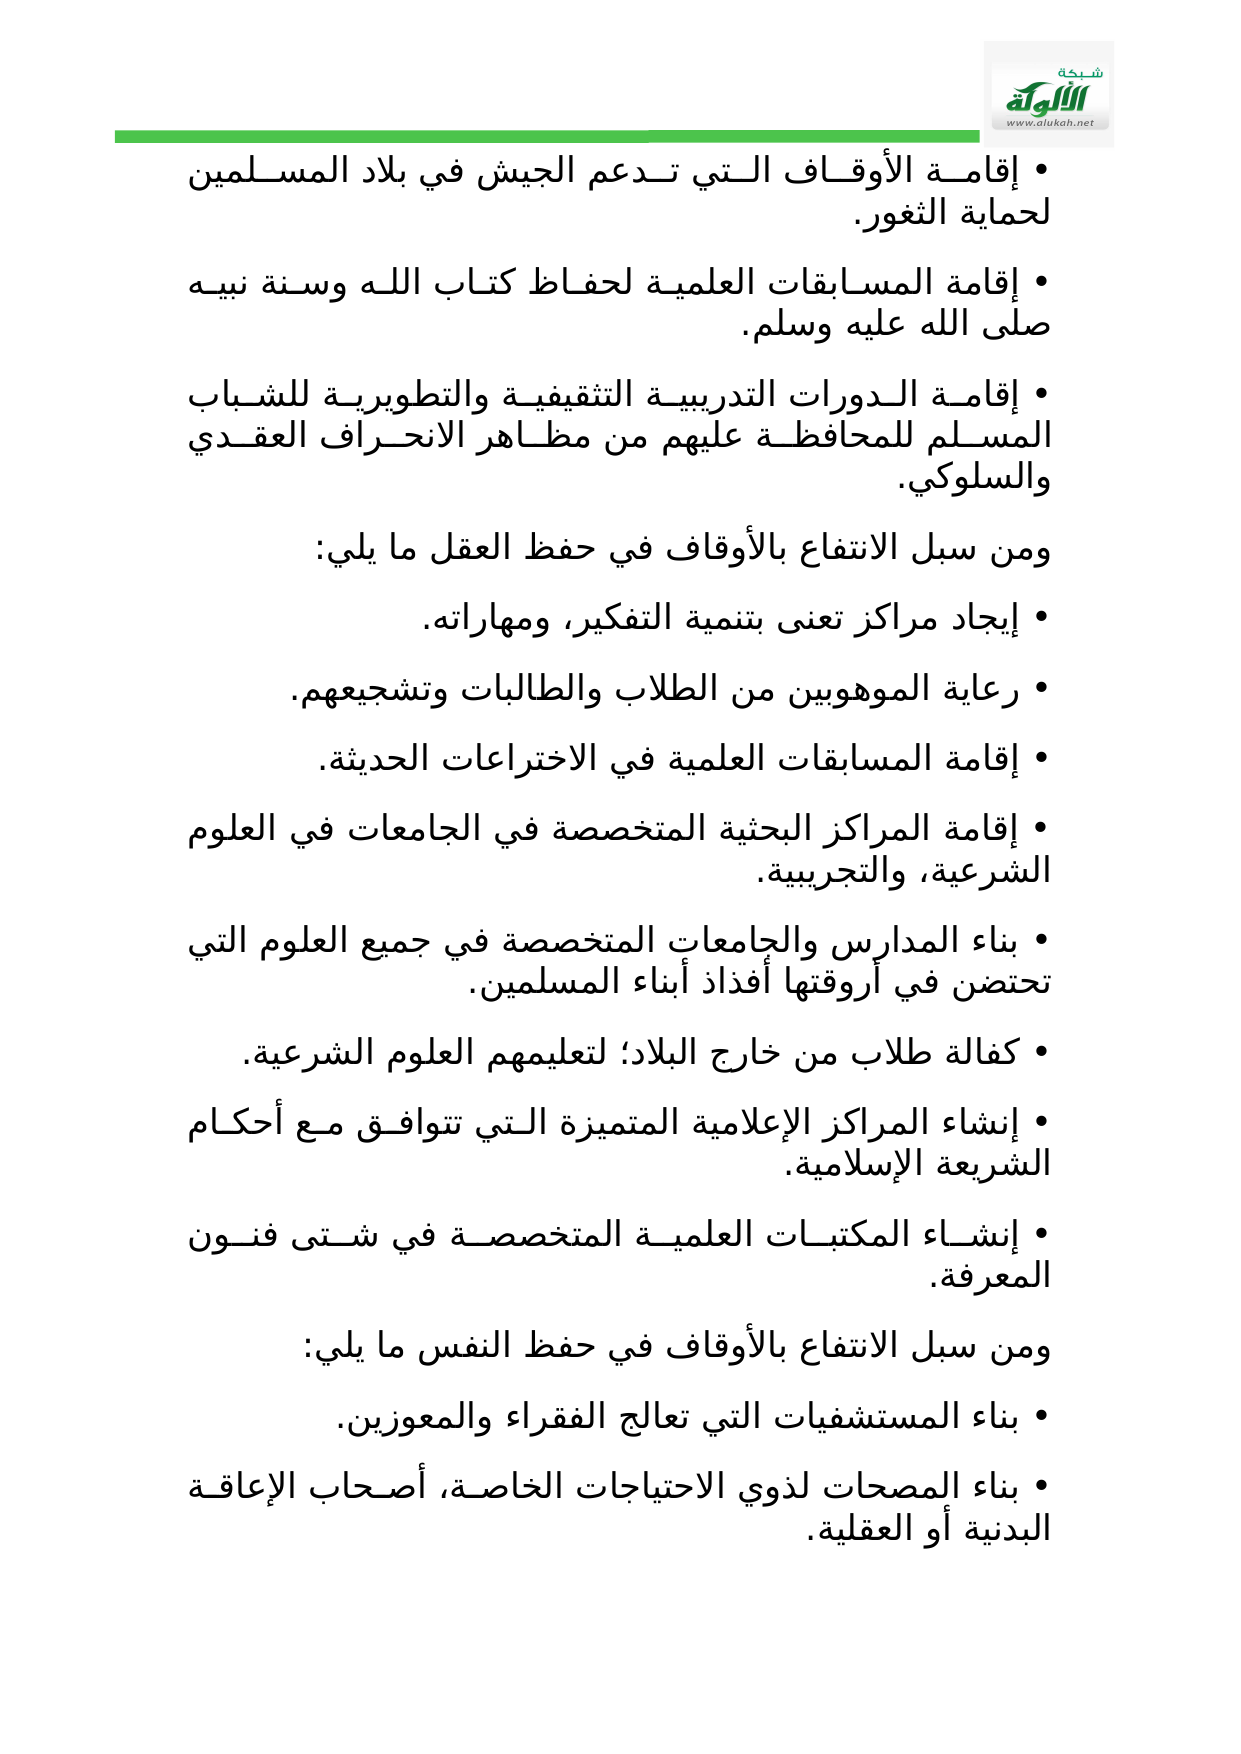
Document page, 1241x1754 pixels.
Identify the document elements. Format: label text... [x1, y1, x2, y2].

text • بناء المستشفيات التي تعالج الفقراء والمعوزين. [187, 1395, 1053, 1437]
text • إقامة الأوقاف التي تدعم الجيش في بلاد المسلمين لحماية الثغور. [187, 150, 1053, 232]
text • إقامة المسابقات العلمية في الاختراعات الحديثة. [187, 737, 1053, 779]
text • إقامة المراكز البحثية المتخصصة في الجامعات في العلوم الشرعية، والتجريبية. [187, 808, 1053, 890]
text • إيجاد مراكز تعنى بتنمية التفكير، ومهاراته. [187, 597, 1053, 638]
text • إنشاء المراكز الإعلامية المتميزة التي تتوافق مع أحكام الشريعة الإسلامية. [187, 1102, 1053, 1184]
text ومن سبل الانتفاع بالأوقاف في حفظ النفس ما يلي: [187, 1325, 1053, 1366]
text • رعاية الموهوبين من الطلاب والطالبات وتشجيعهم. [187, 667, 1053, 708]
text ومن سبل الانتفاع بالأوقاف في حفظ العقل ما يلي: [187, 526, 1053, 567]
text • إنشاء المكتبات العلمية المتخصصة في شتى فنون المعرفة. [187, 1213, 1053, 1296]
text • إقامة الدورات التدريبية التثقيفية والتطويرية للشباب المسلم للمحافظة عليهم من مظاهر الانحراف العقدي والسلوكي. [187, 373, 1053, 497]
text • كفالة طلاب من خارج البلاد؛ لتعليمهم العلوم الشرعية. [187, 1031, 1053, 1072]
text • بناء المدارس والجامعات المتخصصة في جميع العلوم التي تحتضن في أروقتها أفذاذ أبناء المسلمين. [187, 919, 1053, 1002]
text • بناء المصحات لذوي الاحتياجات الخاصة، أصحاب الإعاقة البدنية أو العقلية. [187, 1466, 1053, 1548]
text • إقامة المسابقات العلمية لحفاظ كتاب الله وسنة نبيه صلى الله عليه وسلم. [187, 262, 1053, 344]
